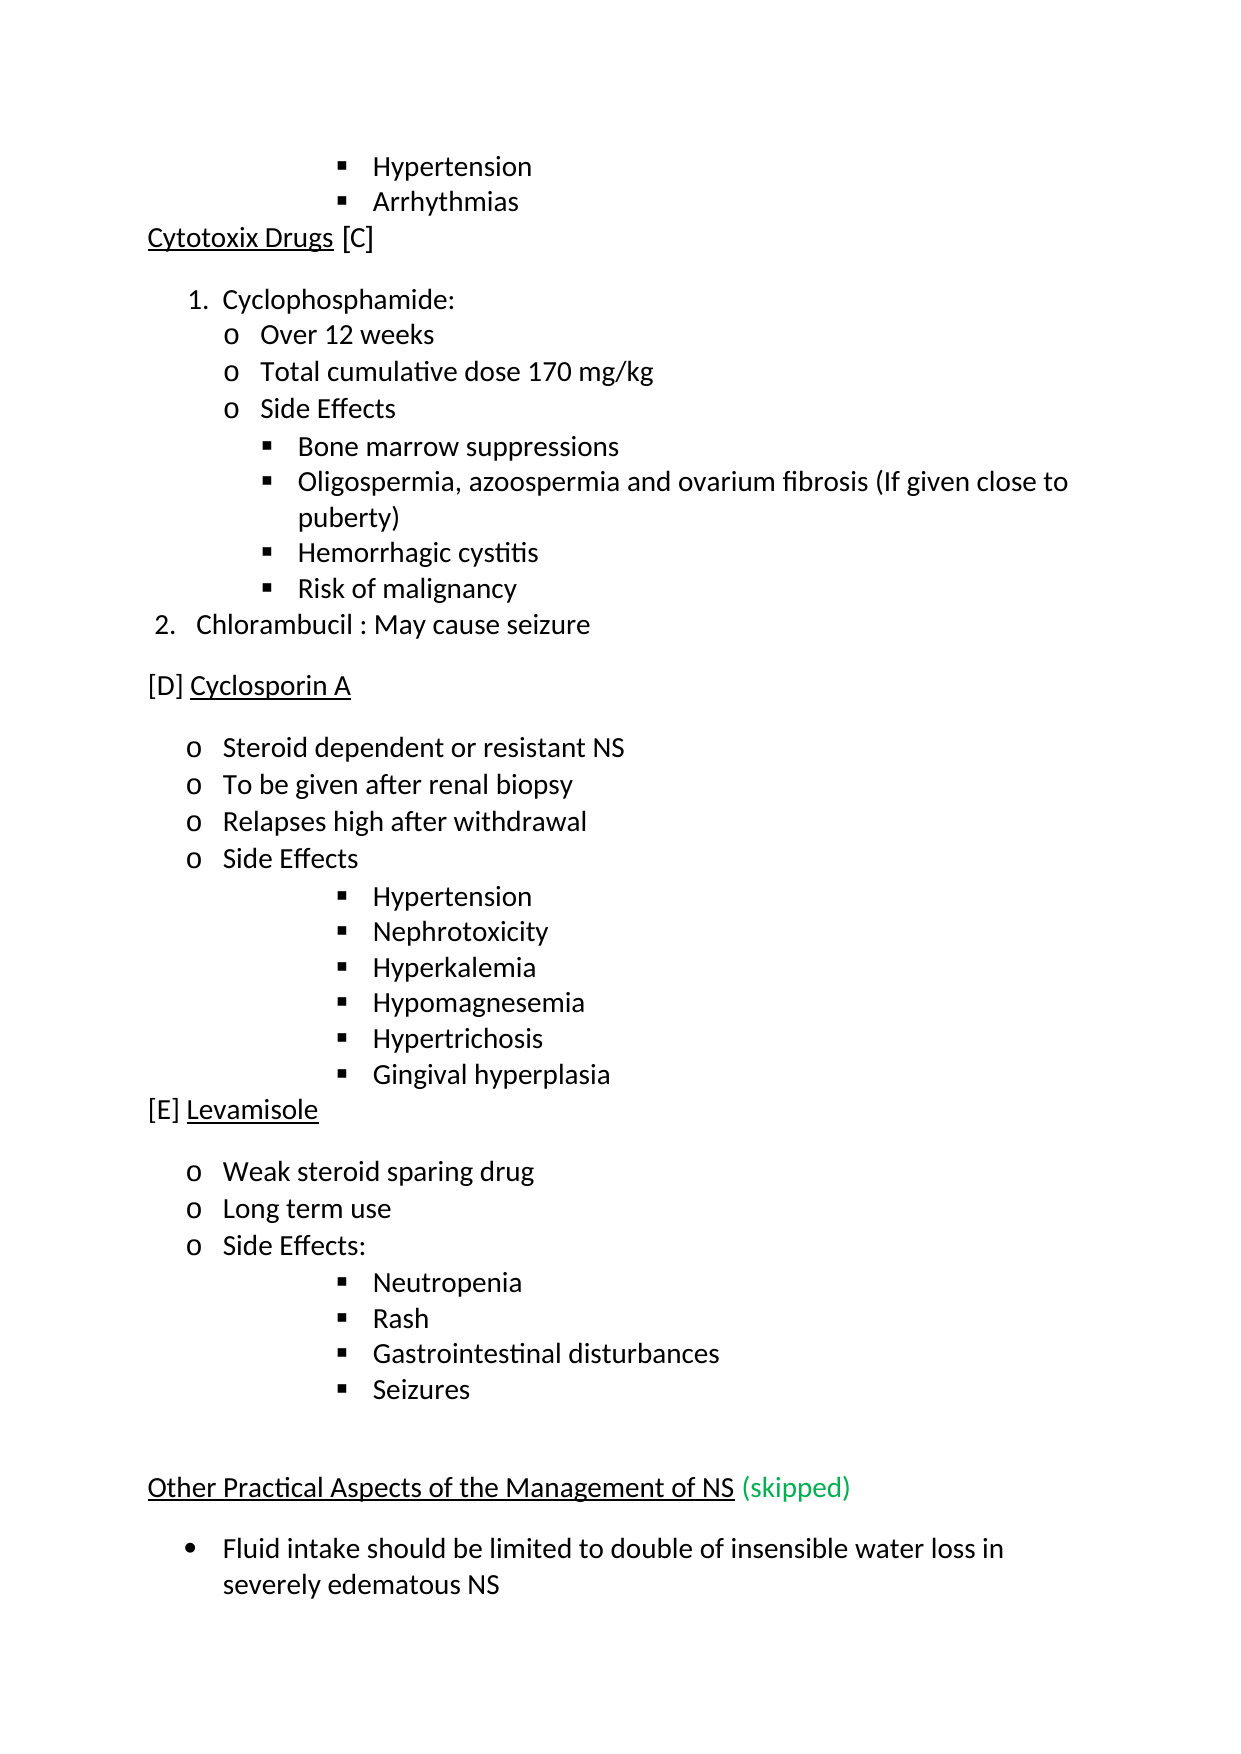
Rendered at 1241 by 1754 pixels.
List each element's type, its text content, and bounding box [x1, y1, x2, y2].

text 1. Cyclophosphamide: [148, 281, 1092, 316]
list Side Effects [223, 391, 1092, 428]
list Rash [335, 1300, 1092, 1336]
list Bone marrow suppressions [260, 428, 1092, 463]
text [E] Levamisole [148, 1091, 1092, 1127]
list Neutropenia [335, 1264, 1092, 1300]
list Weak steroid sparing drug [185, 1153, 1092, 1190]
text [C] Cytotoxix Drugs [148, 219, 1092, 254]
list Gastrointestinal disturbances [335, 1336, 1092, 1371]
list Hypomagnesemia [335, 984, 1092, 1020]
list Fluid intake should be limited to double of insensible water loss in severely edematous NS [185, 1530, 1092, 1602]
list Hypertension [335, 878, 1092, 913]
list Over 12 weeks [223, 316, 1092, 353]
list Arrhythmias [335, 183, 1092, 219]
text 2. Chlorambucil : May cause seizure [148, 606, 1092, 641]
text [D] Cyclosporin A [148, 667, 1092, 703]
list Gingival hyperplasia [335, 1056, 1092, 1091]
list Hypertension [335, 148, 1092, 183]
list Side Effects [185, 841, 1092, 878]
list Long term use [185, 1190, 1092, 1227]
list Steroid dependent or resistant NS [185, 729, 1092, 766]
list Relapses high after withdrawal [185, 803, 1092, 841]
list Seizures [335, 1371, 1092, 1407]
list Hemorrhagic cystitis [260, 534, 1092, 570]
list Oligospermia, azoospermia and ovarium fibrosis (If given close to puberty) [260, 463, 1092, 534]
list Nephrotoxicity [335, 913, 1092, 949]
list Total cumulative dose 170 mg/kg [223, 353, 1092, 391]
list Side Effects: [185, 1227, 1092, 1264]
text Other Practical Aspects of the Management of NS (skipped) [148, 1469, 1092, 1504]
list To be given after renal biopsy [185, 766, 1092, 803]
list Hypertrichosis [335, 1020, 1092, 1056]
list Risk of malignancy [260, 570, 1092, 606]
list Hyperkalemia [335, 949, 1092, 984]
